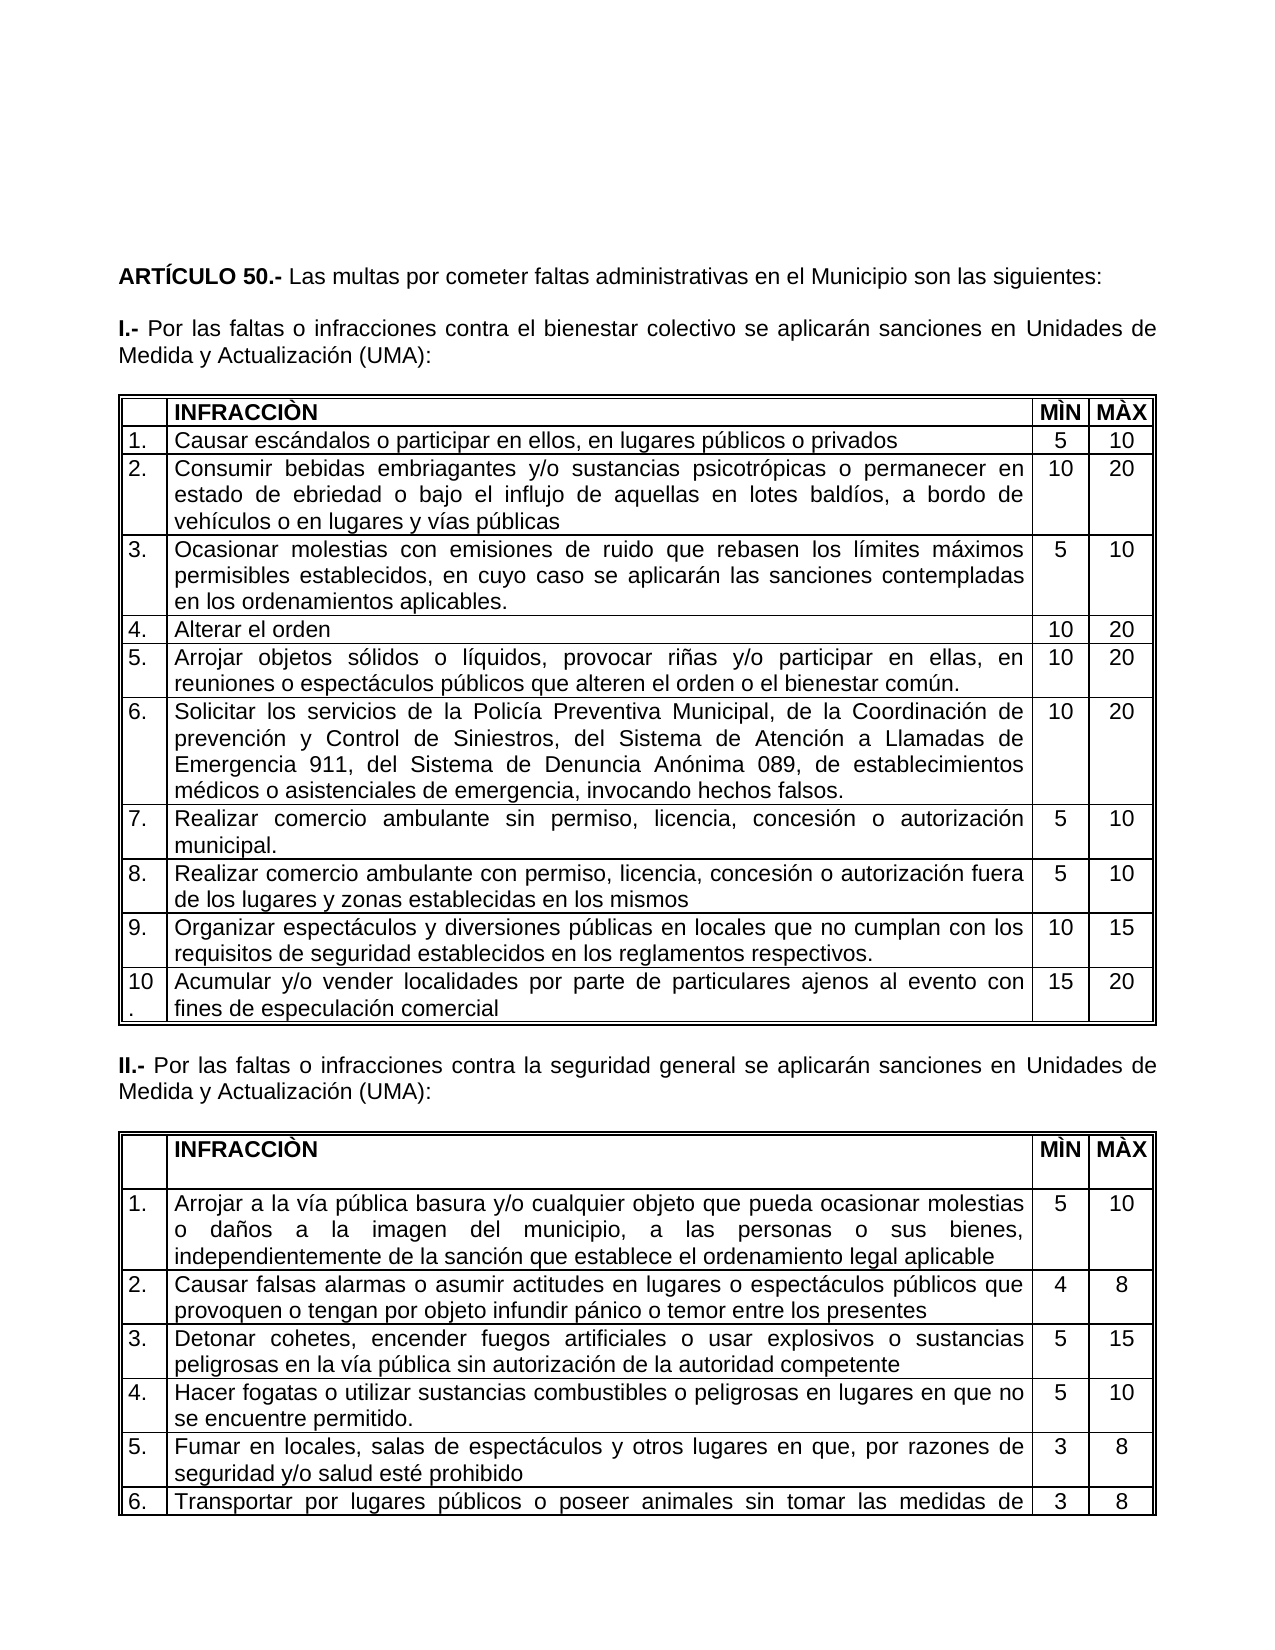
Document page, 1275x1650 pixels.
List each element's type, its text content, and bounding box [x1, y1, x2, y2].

table_cell 10 [1033, 616, 1088, 642]
table_cell 5. [123, 1433, 166, 1486]
table_cell 20 [1090, 968, 1152, 1021]
table_cell 10 [1033, 644, 1088, 697]
table_cell 5 [1033, 1190, 1088, 1269]
table_cell 20 [1090, 455, 1152, 534]
table_cell 1. [123, 1190, 166, 1269]
table_cell 2. [123, 455, 166, 534]
table_header [123, 399, 166, 425]
table_cell 10 [1090, 860, 1152, 912]
table_cell 5 [1033, 1379, 1088, 1432]
table_cell 10 [1090, 536, 1152, 614]
table_cell Hacer fogatas o utilizar sustancias combustibles o peligrosas en lugares en que no se encuentre permitido. [168, 1379, 1032, 1432]
table_cell 5 [1033, 860, 1088, 912]
table_cell 20 [1090, 616, 1152, 642]
table_cell Solicitar los servicios de la Policía Preventiva Municipal, de la Coordinación de prevención y Control de Siniestros, del Sistema de Atención a Llamadas de Emergencia 911, del Sistema de Denuncia Anónima 089, de establecimientos médicos o asistenciales de emergencia, invocando hechos falsos. [168, 698, 1032, 804]
table_header [123, 1136, 166, 1188]
table_cell 8. [123, 860, 166, 912]
table_cell 4 [1033, 1271, 1088, 1323]
text II.- Por las faltas o infracciones contra la seguridad general se aplicarán sanciones en Unidades de Medida y Actualización (UMA): [118, 1052, 1157, 1104]
table_cell 10 [1033, 455, 1088, 534]
text ARTÍCULO 50.- Las multas por cometer faltas administrativas en el Municipio son las siguientes: [118, 263, 1157, 289]
table_cell 10 [1090, 427, 1152, 453]
table_cell 3. [123, 536, 166, 614]
table_cell 20 [1090, 698, 1152, 804]
table_cell 4. [123, 1379, 166, 1432]
table_cell Detonar cohetes, encender fuegos artificiales o usar explosivos o sustancias peligrosas en la vía pública sin autorización de la autoridad competente [168, 1325, 1032, 1377]
table_header MÀX [1090, 1136, 1152, 1188]
table_header MÌN [1033, 1136, 1088, 1188]
table_cell 8 [1090, 1488, 1152, 1514]
table_cell 9. [123, 914, 166, 967]
table_cell 8 [1090, 1433, 1152, 1486]
table_cell 10. [123, 968, 166, 1021]
table_header INFRACCIÒN [168, 1136, 1032, 1188]
table_header MÌN [1033, 399, 1088, 425]
table_cell 10 [1090, 805, 1152, 858]
table_cell 20 [1090, 644, 1152, 697]
table_cell 1. [123, 427, 166, 453]
table_header INFRACCIÒN [168, 399, 1032, 425]
table_cell Organizar espectáculos y diversiones públicas en locales que no cumplan con los requisitos de seguridad establecidos en los reglamentos respectivos. [168, 914, 1032, 967]
table_cell Alterar el orden [168, 616, 1032, 642]
table_cell Causar escándalos o participar en ellos, en lugares públicos o privados [168, 427, 1032, 453]
table_cell Realizar comercio ambulante sin permiso, licencia, concesión o autorización municipal. [168, 805, 1032, 858]
table_cell 6. [123, 1488, 166, 1514]
table_cell 2. [123, 1271, 166, 1323]
table_cell 15 [1033, 968, 1088, 1021]
table_cell 3 [1033, 1488, 1088, 1514]
table_cell Acumular y/o vender localidades por parte de particulares ajenos al evento con fines de especulación comercial [168, 968, 1032, 1021]
table_cell 6. [123, 698, 166, 804]
table_cell Causar falsas alarmas o asumir actitudes en lugares o espectáculos públicos que provoquen o tengan por objeto infundir pánico o temor entre los presentes [168, 1271, 1032, 1323]
table_cell 7. [123, 805, 166, 858]
table_cell Arrojar a la vía pública basura y/o cualquier objeto que pueda ocasionar molestias o daños a la imagen del municipio, a las personas o sus bienes, independientemente de la sanción que establece el ordenamiento legal aplicable [168, 1190, 1032, 1269]
table_cell 15 [1090, 1325, 1152, 1377]
table_cell Fumar en locales, salas de espectáculos y otros lugares en que, por razones de seguridad y/o salud esté prohibido [168, 1433, 1032, 1486]
table_cell 8 [1090, 1271, 1152, 1323]
table_cell Ocasionar molestias con emisiones de ruido que rebasen los límites máximos permisibles establecidos, en cuyo caso se aplicarán las sanciones contempladas en los ordenamientos aplicables. [168, 536, 1032, 614]
table_cell 15 [1090, 914, 1152, 967]
table_cell 10 [1090, 1379, 1152, 1432]
table_cell 5 [1033, 427, 1088, 453]
table_cell 5 [1033, 805, 1088, 858]
table_cell Realizar comercio ambulante con permiso, licencia, concesión o autorización fuera de los lugares y zonas establecidas en los mismos [168, 860, 1032, 912]
table_cell 4. [123, 616, 166, 642]
table_cell 10 [1033, 698, 1088, 804]
text I.- Por las faltas o infracciones contra el bienestar colectivo se aplicarán sanciones en Unidades de Medida y Actualización (UMA): [118, 315, 1157, 368]
table_cell 5. [123, 644, 166, 697]
table_cell Consumir bebidas embriagantes y/o sustancias psicotrópicas o permanecer en estado de ebriedad o bajo el influjo de aquellas en lotes baldíos, a bordo de vehículos o en lugares y vías públicas [168, 455, 1032, 534]
table_cell 10 [1033, 914, 1088, 967]
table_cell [168, 1488, 1032, 1514]
table_header MÀX [1090, 399, 1152, 425]
table_cell 5 [1033, 536, 1088, 614]
table_cell 5 [1033, 1325, 1088, 1377]
table_cell 3 [1033, 1433, 1088, 1486]
table_cell 3. [123, 1325, 166, 1377]
table_cell 10 [1090, 1190, 1152, 1269]
table_cell Arrojar objetos sólidos o líquidos, provocar riñas y/o participar en ellas, en reuniones o espectáculos públicos que alteren el orden o el bienestar común. [168, 644, 1032, 697]
